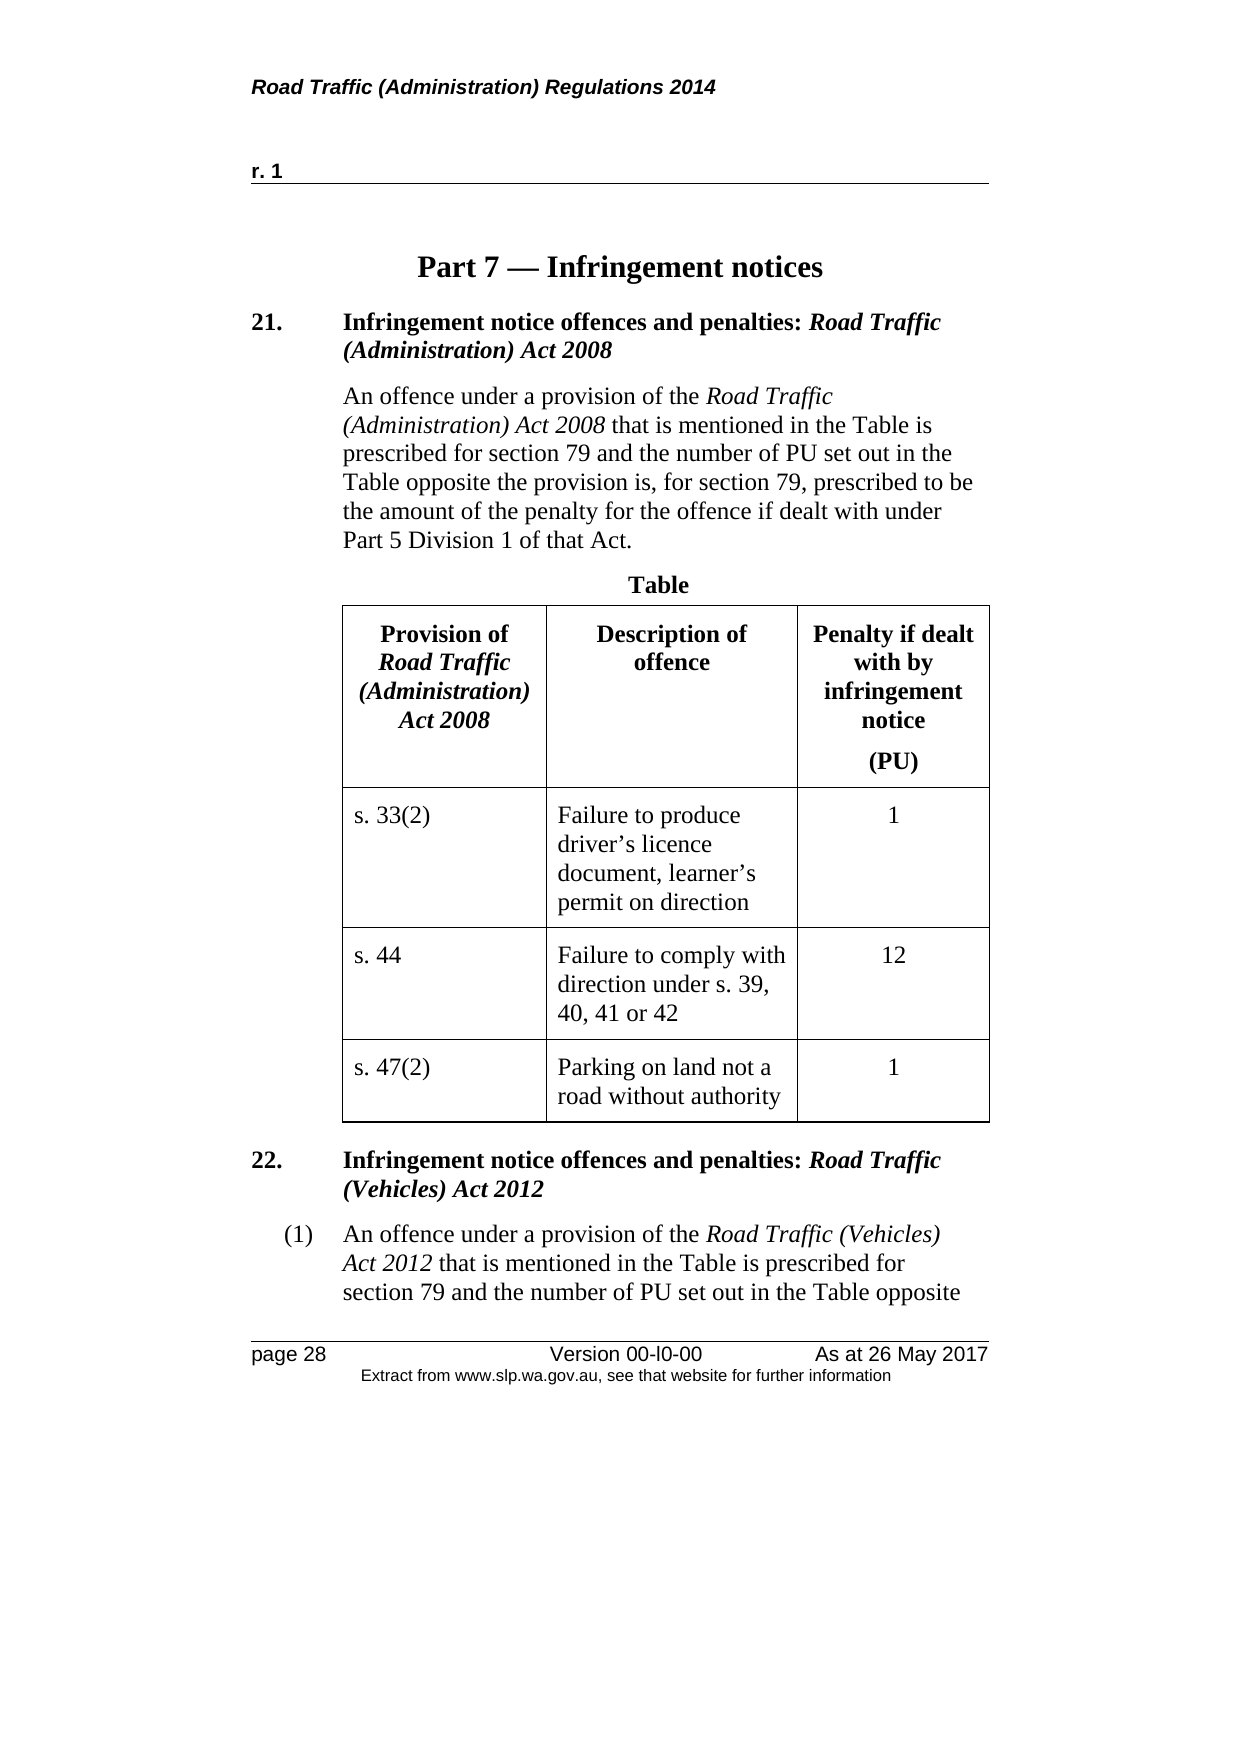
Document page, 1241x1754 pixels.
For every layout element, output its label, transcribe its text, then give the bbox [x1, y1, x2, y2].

table_cell s. 33(2) [343, 788, 546, 927]
table_header Provision of Road Traffic (Administration) Act 2008 [343, 606, 546, 787]
text An offence under a provision of the Road Traffic (Administration) Act 2008 that is mentioned in the Table is prescribed for section 79 and the number of PU set out in the Table opposite the provision is, for section 79, prescribed to be the amount of the penalty for the offence if dealt with under Part 5 Division 1 of that Act. [251, 381, 989, 553]
table_cell 1 [798, 1040, 989, 1121]
subtitle 22. Infringement notice offences and penalties: Road Traffic (Vehicles) Act 2012 [251, 1145, 989, 1203]
subtitle 21. Infringement notice offences and penalties: Road Traffic (Administration) Act 2008 [251, 307, 989, 364]
table_cell 1 [798, 788, 989, 927]
table_header Penalty if dealt with by infringement notice (PU) [798, 606, 989, 787]
table_cell s. 44 [343, 928, 546, 1039]
subtitle Part 7 — Infringement notices [251, 248, 989, 284]
table_cell 12 [798, 928, 989, 1039]
table_cell Failure to produce driver’s licence document, learner’s permit on direction [547, 788, 797, 927]
table_header Description of offence [547, 606, 797, 787]
table_cell Failure to comply with direction under s. 39, 40, 41 or 42 [547, 928, 797, 1039]
table_cell Parking on land not a road without authority [547, 1040, 797, 1121]
subtitle Table [343, 570, 974, 599]
table_cell s. 47(2) [343, 1040, 546, 1121]
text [251, 1219, 989, 1306]
